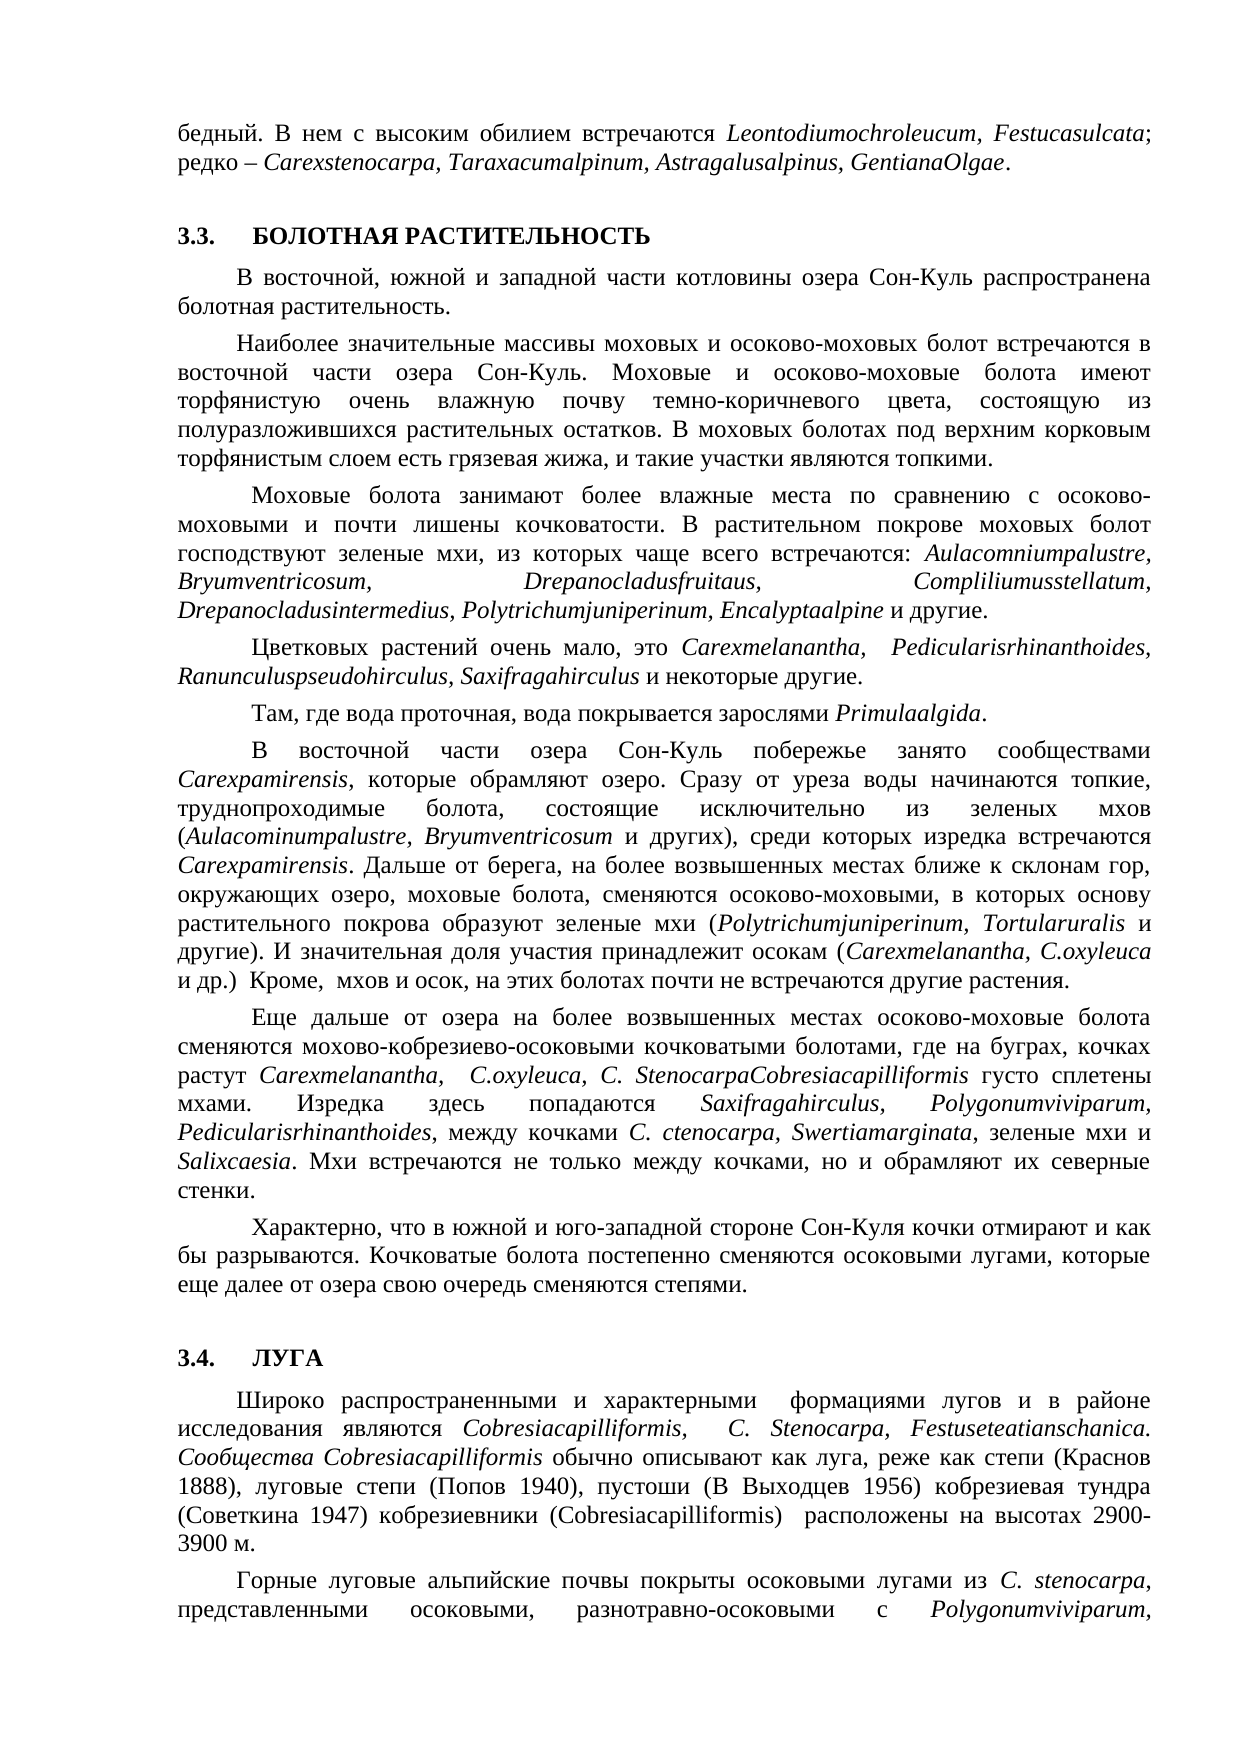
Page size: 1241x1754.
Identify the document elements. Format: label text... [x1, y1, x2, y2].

text Цветковых растений очень мало, это Сarexmelanantha, Pedicularisrhinanthoides, Ranunculuspseudohirculus, Saxifragahirculus и некоторые другие. [177, 632, 1152, 690]
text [177, 1566, 1152, 1623]
text В восточной части озера Сон-Куль побережье занято сообществами Carexpamirensis, которые обрамляют озеро. Сразу от уреза воды начинаются топкие, труднопроходимые болота, состоящие исключительно из зеленых мхов (Aulacominumpalustre, Bryumventricosum и других), среди которых изредка встречаются Carexpamirensis. Дальше от берега, на более возвышенных местах ближе к склонам гор, окружающих озеро, моховые болота, сменяются осоково-моховыми, в которых основу растительного покрова образуют зеленые мхи (Polytrichumjuniperinum, Tortularuralis и другие). И значительная доля участия принадлежит осокам (Сarexmelanantha, C.oxyleuca и др.) Кроме, мхов и осок, на этих болотах почти не встречаются другие растения. [177, 735, 1152, 994]
text В восточной, южной и западной части котловины озера Сон-Куль распространена болотная растительность. [177, 262, 1152, 320]
subtitle Луга [177, 1343, 1152, 1372]
text Наиболее значительные массивы моховых и осоково-моховых болот встречаются в восточной части озера Сон-Куль. Моховые и осоково-моховые болота имеют торфянистую очень влажную почву темно-коричневого цвета, состоящую из полуразложившихся растительных остатков. В моховых болотах под верхним корковым торфянистым слоем есть грязевая жижа, и такие участки являются топкими. [177, 328, 1152, 472]
text Там, где вода проточная, вода покрывается зарослями Primulaalgida. [177, 698, 1152, 727]
text Моховые болота занимают более влажные места по сравнению с осоково-моховыми и почти лишены кочковатости. В растительном покрове моховых болот господствуют зеленые мхи, из которых чаще всего встречаются: Aulacomniumpalustre, Bryumventricosum, Drepanocladusfruitaus, Compliliumusstellatum, Drepanocladusintermedius, Polytrichumjuniperinum, Encalyptaalpine и другие. [177, 480, 1152, 624]
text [177, 118, 1152, 176]
subtitle Болотная растительность [177, 221, 1152, 250]
text Характерно, что в южной и юго-западной стороне Сон-Куля кочки отмирают и как бы разрываются. Кочковатые болота постепенно сменяются осоковыми лугами, которые еще далее от озера свою очередь сменяются степями. [177, 1212, 1152, 1298]
text Еще дальше от озера на более возвышенных местах осоково-моховые болота сменяются мохово-кобрезиево-осоковыми кочковатыми болотами, где на буграх, кочках растут Сarexmelanantha, C.oxyleuca, С. StenocarpaCobresiacapilliformis густо сплетены мхами. Изредка здесь попадаются Saxifragahirculus, Polygonumviviparum, Pedicularisrhinanthoides, между кочками С. ctenocarpa, Swertiamarginata, зеленые мхи и Salixcaesia. Мхи встречаются не только между кочками, но и обрамляют их северные стенки. [177, 1002, 1152, 1203]
text Широко распространенными и характерными формациями лугов и в районе исследования являются Cobresiacapilliformis, С. Stenocarpa, Festuseteatianschanica. Сообщества Cobresiacapilliformis обычно описывают как луга, реже как степи (Краснов 1888), луговые степи (Попов 1940), пустоши (В Выходцев 1956) кобрезиевая тундра (Советкина 1947) кобрезиевники (Cobresiacapilliformis) расположены на высотах 2900-. [177, 1385, 1152, 1557]
